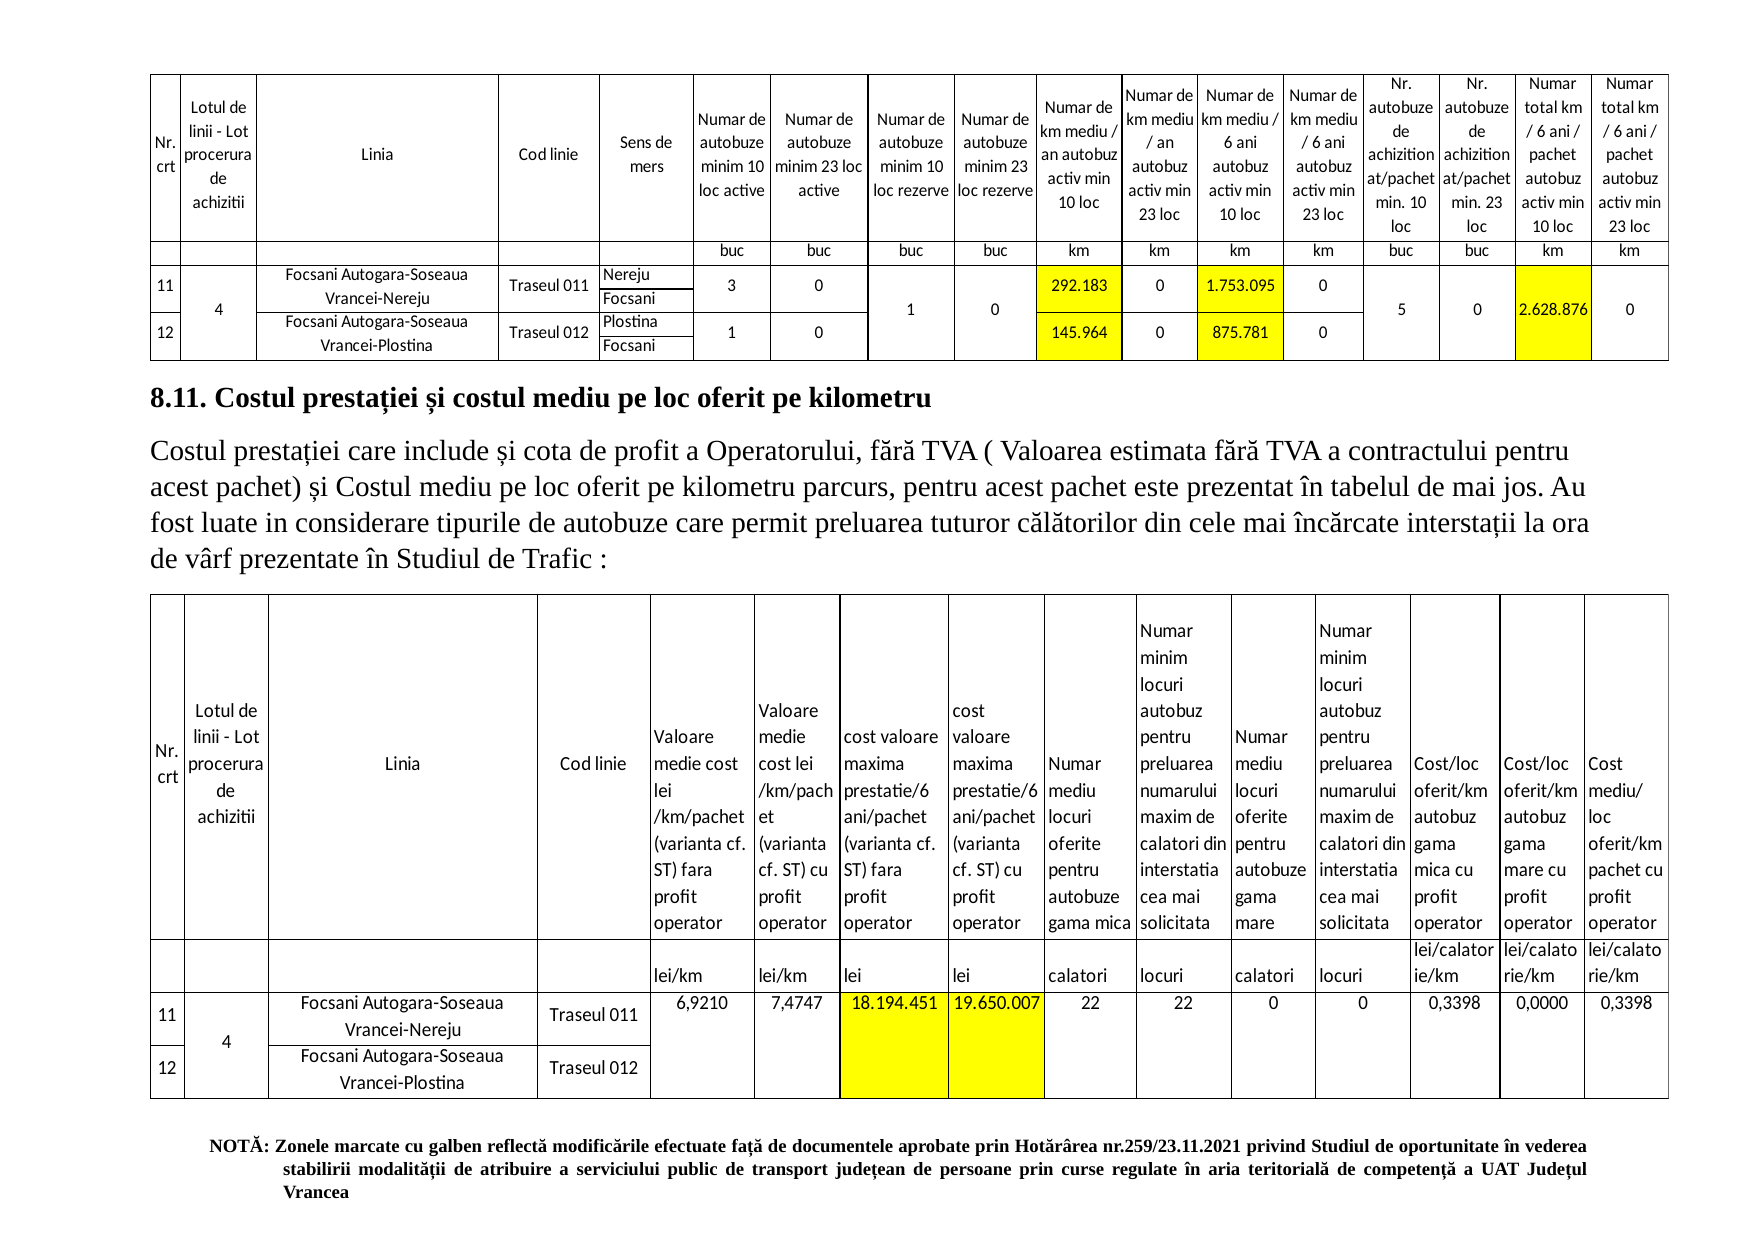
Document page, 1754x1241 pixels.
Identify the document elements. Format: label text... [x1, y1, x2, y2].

text 8.11. Costul prestației și costul mediu pe loc oferit pe kilometru [150, 380, 1604, 413]
text Costul prestației care include și cota de profit a Operatorului, fără TVA ( Valoarea estimata fără TVA a contractului pentru acest pachet) și Costul mediu pe loc oferit pe kilometru parcurs, pentru acest pachet este prezentat în tabelul de mai jos. Au fost luate in considerare tipurile de autobuze care permit preluarea tuturor călătorilor din cele mai încărcate interstații la ora de vârf prezentate în Studiul de Trafic : [150, 433, 1604, 575]
